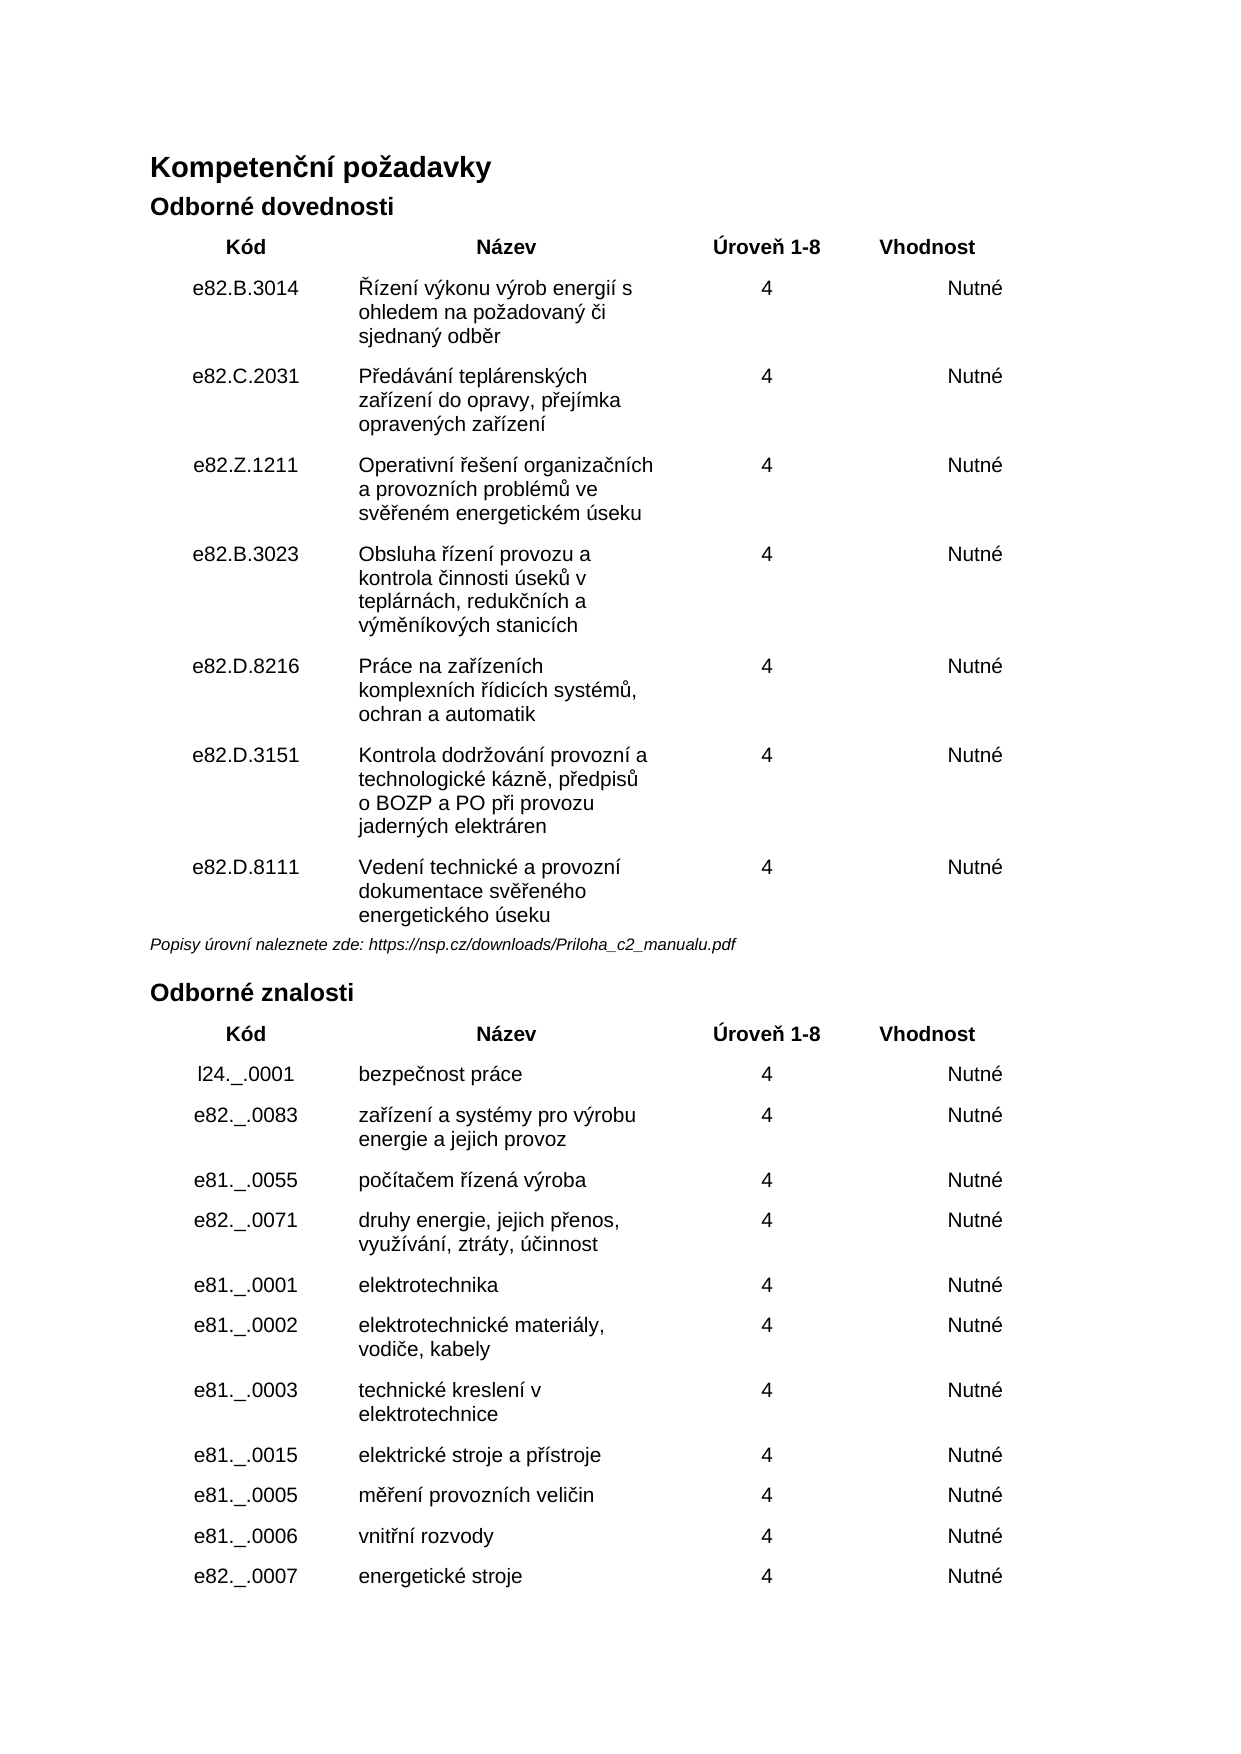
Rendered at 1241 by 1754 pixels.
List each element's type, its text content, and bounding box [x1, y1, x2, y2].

table_cell e81._.0002 [142, 1305, 350, 1369]
table_cell Nutné [871, 1095, 1079, 1159]
table_cell Nutné [871, 445, 1079, 533]
table_cell měření provozních veličin [350, 1475, 662, 1515]
table_cell e82.C.2031 [142, 356, 350, 444]
table_cell 4 [663, 1475, 871, 1515]
table_cell e81._.0003 [142, 1370, 350, 1434]
table_cell druhy energie, jejich přenos, využívání, ztráty, účinnost [350, 1200, 662, 1264]
table_cell Kontrola dodržování provozní a technologické kázně, předpisů o BOZP a PO při provozu jaderných elektráren [350, 734, 662, 847]
table_cell elektrotechnické materiály, vodiče, kabely [350, 1305, 662, 1369]
table_cell 4 [663, 356, 871, 444]
table_header Úroveň 1-8 [663, 227, 871, 267]
subtitle Kompetenční požadavky [150, 150, 1090, 183]
table_cell Nutné [871, 1305, 1079, 1369]
table_cell e81._.0005 [142, 1475, 350, 1515]
table_cell Nutné [871, 356, 1079, 444]
subtitle Odborné znalosti [150, 978, 1090, 1007]
table_cell 4 [663, 646, 871, 734]
table_cell 4 [663, 1054, 871, 1094]
table_cell 4 [663, 445, 871, 533]
table_cell 4 [663, 268, 871, 356]
table_cell elektrotechnika [350, 1264, 662, 1305]
text Popisy úrovní naleznete zde: https://nsp.cz/downloads/Priloha_c2_manualu.pdf [150, 935, 1090, 954]
table_cell 4 [663, 1200, 871, 1264]
table_cell Nutné [871, 1159, 1079, 1200]
table_cell Nutné [871, 1054, 1079, 1094]
table_cell vnitřní rozvody [350, 1515, 662, 1556]
table_header Kód [142, 227, 350, 267]
table_cell Vedení technické a provozní dokumentace svěřeného energetického úseku [350, 847, 662, 935]
table_cell Nutné [871, 533, 1079, 646]
table_header Název [350, 1013, 662, 1054]
table_cell e81._.0055 [142, 1159, 350, 1200]
table_cell počítačem řízená výroba [350, 1159, 662, 1200]
table_cell Nutné [871, 734, 1079, 847]
table_cell e82._.0007 [142, 1556, 350, 1597]
table_cell Práce na zařízeních komplexních řídicích systémů, ochran a automatik [350, 646, 662, 734]
table_cell 4 [663, 1264, 871, 1305]
table_cell Nutné [871, 1475, 1079, 1515]
table_cell e82.D.8111 [142, 847, 350, 935]
table_cell 4 [663, 1515, 871, 1556]
table_cell Nutné [871, 646, 1079, 734]
table_header Vhodnost [871, 227, 1079, 267]
table_cell e81._.0015 [142, 1434, 350, 1475]
table_cell 4 [663, 1159, 871, 1200]
table_header Úroveň 1-8 [663, 1013, 871, 1054]
table_cell e82._.0083 [142, 1095, 350, 1159]
table_cell Nutné [871, 847, 1079, 935]
table_cell bezpečnost práce [350, 1054, 662, 1094]
table_cell l24._.0001 [142, 1054, 350, 1094]
table_cell Předávání teplárenských zařízení do opravy, přejímka opravených zařízení [350, 356, 662, 444]
table_cell Nutné [871, 1264, 1079, 1305]
table_cell 4 [663, 847, 871, 935]
table_cell e82.B.3023 [142, 533, 350, 646]
table_cell Nutné [871, 1370, 1079, 1434]
table_cell technické kreslení v elektrotechnice [350, 1370, 662, 1434]
table_cell 4 [663, 1305, 871, 1369]
table_cell 4 [663, 734, 871, 847]
subtitle Odborné dovednosti [150, 192, 1090, 221]
table_cell zařízení a systémy pro výrobu energie a jejich provoz [350, 1095, 662, 1159]
table_cell Nutné [871, 1200, 1079, 1264]
table_cell e82.Z.1211 [142, 445, 350, 533]
table_cell Operativní řešení organizačních a provozních problémů ve svěřeném energetickém úseku [350, 445, 662, 533]
table_cell 4 [663, 1434, 871, 1475]
table_header Název [350, 227, 662, 267]
table_cell e82.D.8216 [142, 646, 350, 734]
table_cell energetické stroje [350, 1556, 662, 1597]
table_cell Nutné [871, 1434, 1079, 1475]
table_cell Nutné [871, 1515, 1079, 1556]
table_cell Nutné [871, 1556, 1079, 1597]
table_cell 4 [663, 1556, 871, 1597]
table_header Vhodnost [871, 1013, 1079, 1054]
table_header Kód [142, 1013, 350, 1054]
table_cell e81._.0001 [142, 1264, 350, 1305]
table_cell e82.D.3151 [142, 734, 350, 847]
table_cell 4 [663, 1370, 871, 1434]
table_cell 4 [663, 1095, 871, 1159]
table_cell e81._.0006 [142, 1515, 350, 1556]
table_cell 4 [663, 533, 871, 646]
table_cell Řízení výkonu výrob energií s ohledem na požadovaný či sjednaný odběr [350, 268, 662, 356]
table_cell e82._.0071 [142, 1200, 350, 1264]
table_cell Nutné [871, 268, 1079, 356]
table_cell Obsluha řízení provozu a kontrola činnosti úseků v teplárnách, redukčních a výměníkových stanicích [350, 533, 662, 646]
table_cell e82.B.3014 [142, 268, 350, 356]
table_cell elektrické stroje a přístroje [350, 1434, 662, 1475]
